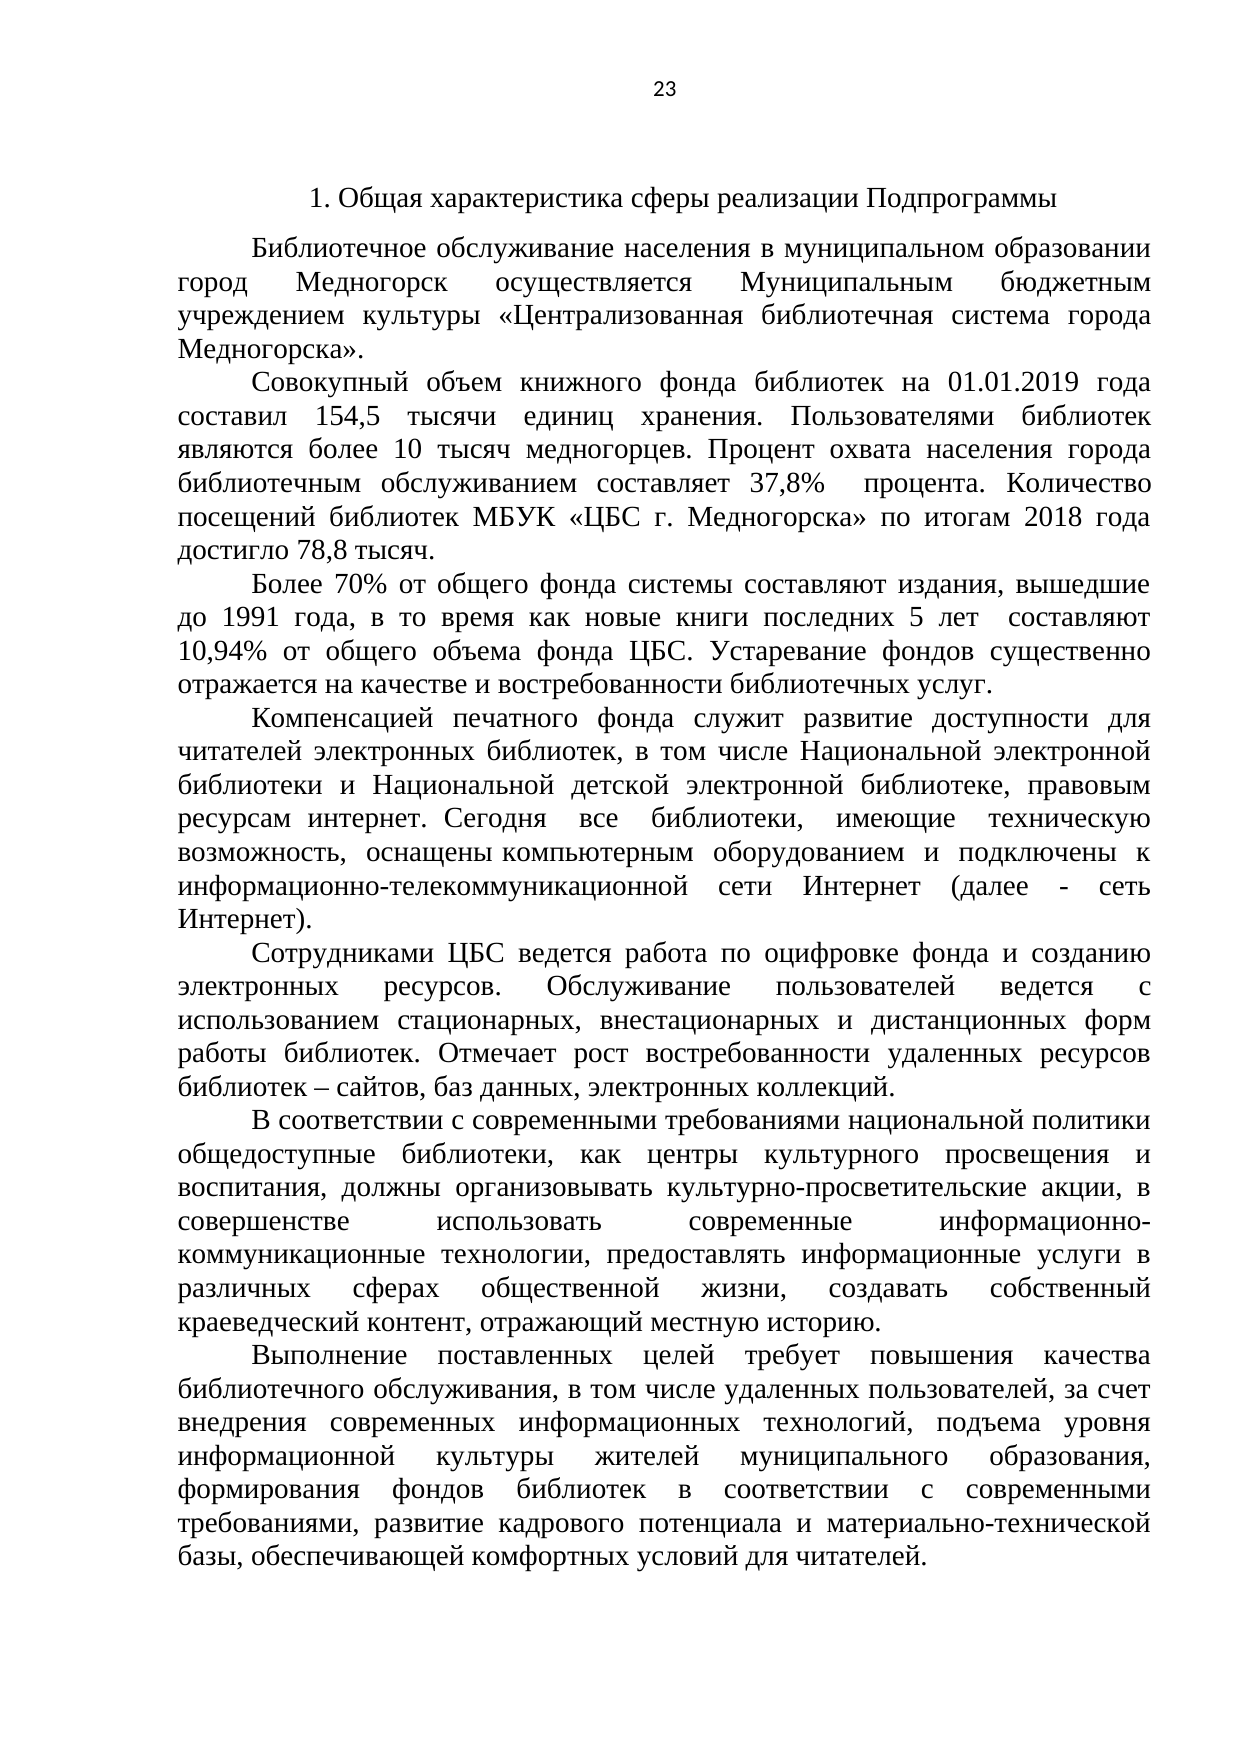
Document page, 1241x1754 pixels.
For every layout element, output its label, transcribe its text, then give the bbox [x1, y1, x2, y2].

text Более 70% от общего фонда системы составляют издания, вышедшие до 1991 года, в то время как новые книги последних 5 лет составляют 10,94% от общего объема фонда ЦБС. Устаревание фондов существенно отражается на качестве и востребованности библиотечных услуг. [177, 566, 1152, 700]
text Выполнение поставленных целей требует повышения качества библиотечного обслуживания, в том числе удаленных пользователей, за счет внедрения современных информационных технологий, подъема уровня информационной культуры жителей муниципального образования, формирования фондов библиотек в соответствии с современными требованиями, развитие кадрового потенциала и материально-технической базы, обеспечивающей комфортных условий для читателей. [177, 1337, 1152, 1572]
text В соответствии с современными требованиями национальной политики общедоступные библиотеки, как центры культурного просвещения и воспитания, должны организовывать культурно-просветительские акции, в совершенстве использовать современные информационно-коммуникационные технологии, предоставлять информационные услуги в различных сферах общественной жизни, создавать собственный краеведческий контент, отражающий местную историю. [177, 1102, 1152, 1337]
text Совокупный объем книжного фонда библиотек на 01.01.2019 года составил 154,5 тысячи единиц хранения. Пользователями библиотек являются более 10 тысяч медногорцев. Процент охвата населения города библиотечным обслуживанием составляет 37,8% процента. Количество посещений библиотек МБУК «ЦБС г. Медногорска» по итогам 2018 года достигло 78,8 тысяч. [177, 364, 1152, 566]
text Библиотечное обслуживание населения в муниципальном образовании город Медногорск осуществляется Муниципальным бюджетным учреждением культуры «Централизованная библиотечная система города Медногорска». [177, 230, 1152, 364]
text 1. Общая характеристика сферы реализации Подпрограммы [215, 180, 1152, 214]
text Сотрудниками ЦБС ведется работа по оцифровке фонда и созданию электронных ресурсов. Обслуживание пользователей ведется с использованием стационарных, внестационарных и дистанционных форм работы библиотек. Отмечает рост востребованности удаленных ресурсов библиотек – сайтов, баз данных, электронных коллекций. [177, 935, 1152, 1102]
text Компенсацией печатного фонда служит развитие доступности для читателей электронных библиотек, в том числе Национальной электронной библиотеки и Национальной детской электронной библиотеке, правовым ресурсам интернет. Сегодня все библиотеки, имеющие техническую возможность, оснащены компьютерным оборудованием и подключены к информационно-телекоммуникационной сети Интернет (далее - сеть Интернет). [177, 700, 1152, 935]
